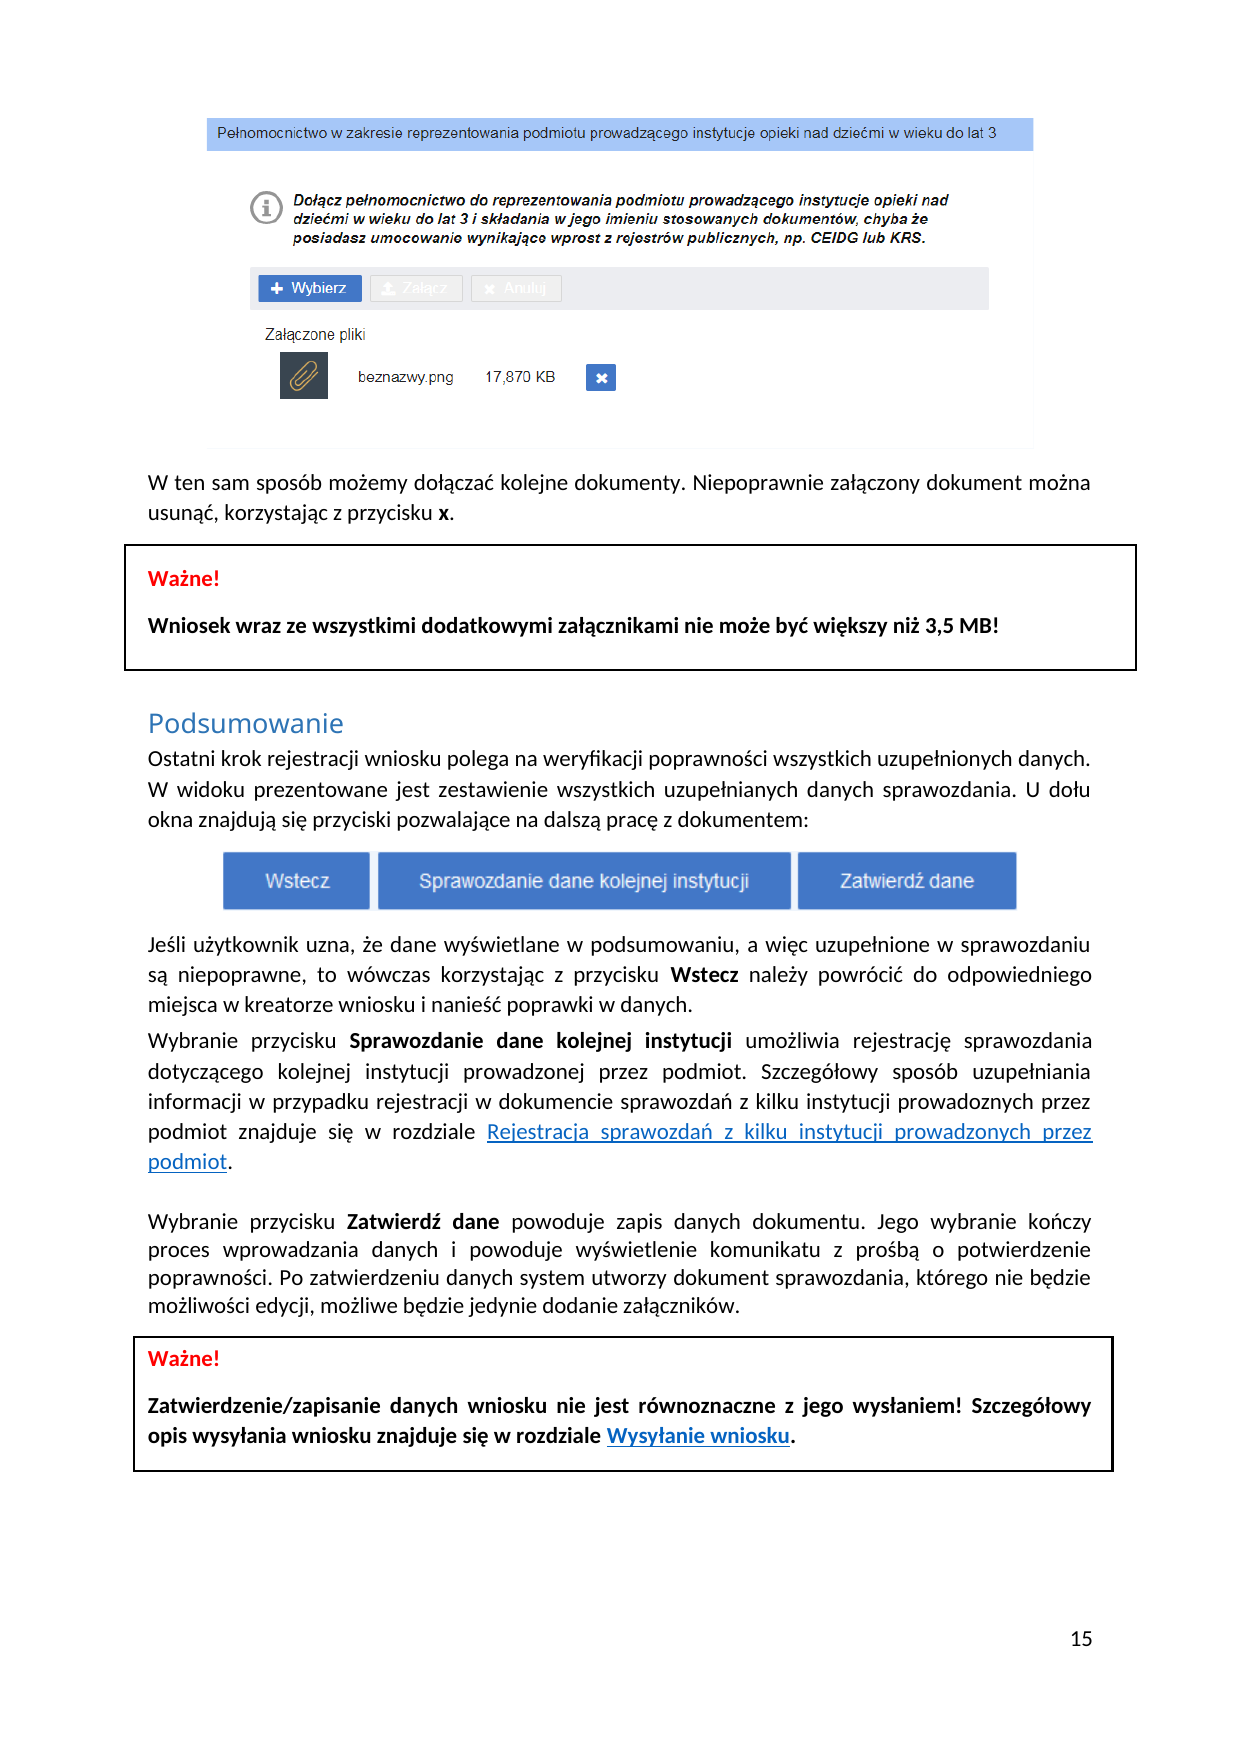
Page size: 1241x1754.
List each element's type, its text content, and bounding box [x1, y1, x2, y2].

text W ten sam sposób możemy dołączać kolejne dokumenty. Niepoprawnie załączony dokument można usunąć, korzystając z przycisku x. [148, 468, 1093, 526]
text Zatwierdzenie/zapisanie danych wniosku nie jest równoznaczne z jego wysłaniem! Szczegółowy opis wysyłania wniosku znajduje się w rozdziale Wysyłanie wniosku. [148, 1391, 1093, 1449]
text Wniosek wraz ze wszystkimi dodatkowymi załącznikami nie może być większy niż 3,5 MB! [148, 611, 1093, 639]
text Wybranie przycisku Zatwierdź dane powoduje zapis danych dokumentu. Jego wybranie kończy proces wprowadzania danych i powoduje wyświetlenie komunikatu z prośbą o potwierdzenie poprawności. Po zatwierdzeniu danych system utworzy dokument sprawozdania, którego nie będzie możliwości edycji, możliwe będzie jedynie dodanie załączników. [148, 1207, 1093, 1319]
text Ostatni krok rejestracji wniosku polega na weryfikacji poprawności wszystkich uzupełnionych danych. W widoku prezentowane jest zestawienie wszystkich uzupełnianych danych sprawozdania. U dołu okna znajdują się przyciski pozwalające na dalszą pracę z dokumentem: [148, 744, 1093, 833]
text Jeśli użytkownik uzna, że dane wyświetlane w podsumowaniu, a więc uzupełnione w sprawozdaniu są niepoprawne, to wówczas korzystając z przycisku Wstecz należy powrócić do odpowiedniego miejsca w kreatorze wniosku i nanieść poprawki w danych. [148, 930, 1093, 1018]
subtitle Podsumowanie [148, 705, 1093, 742]
picture [222, 851, 1018, 911]
text Ważne! [148, 1344, 1093, 1372]
text Ważne! [148, 564, 1093, 592]
text Wybranie przycisku Sprawozdanie dane kolejnej instytucji umożliwia rejestrację sprawozdania dotyczącego kolejnej instytucji prowadzonej przez podmiot. Szczegółowy sposób uzupełniania informacji w przypadku rejestracji w dokumencie sprawozdań z kilku instytucji prowadoznych przez podmiot znajduje się w rozdziale Rejestracja sprawozdań z kilku instytucji prowadzonych przez podmiot. [148, 1027, 1093, 1175]
picture [206, 118, 1034, 449]
